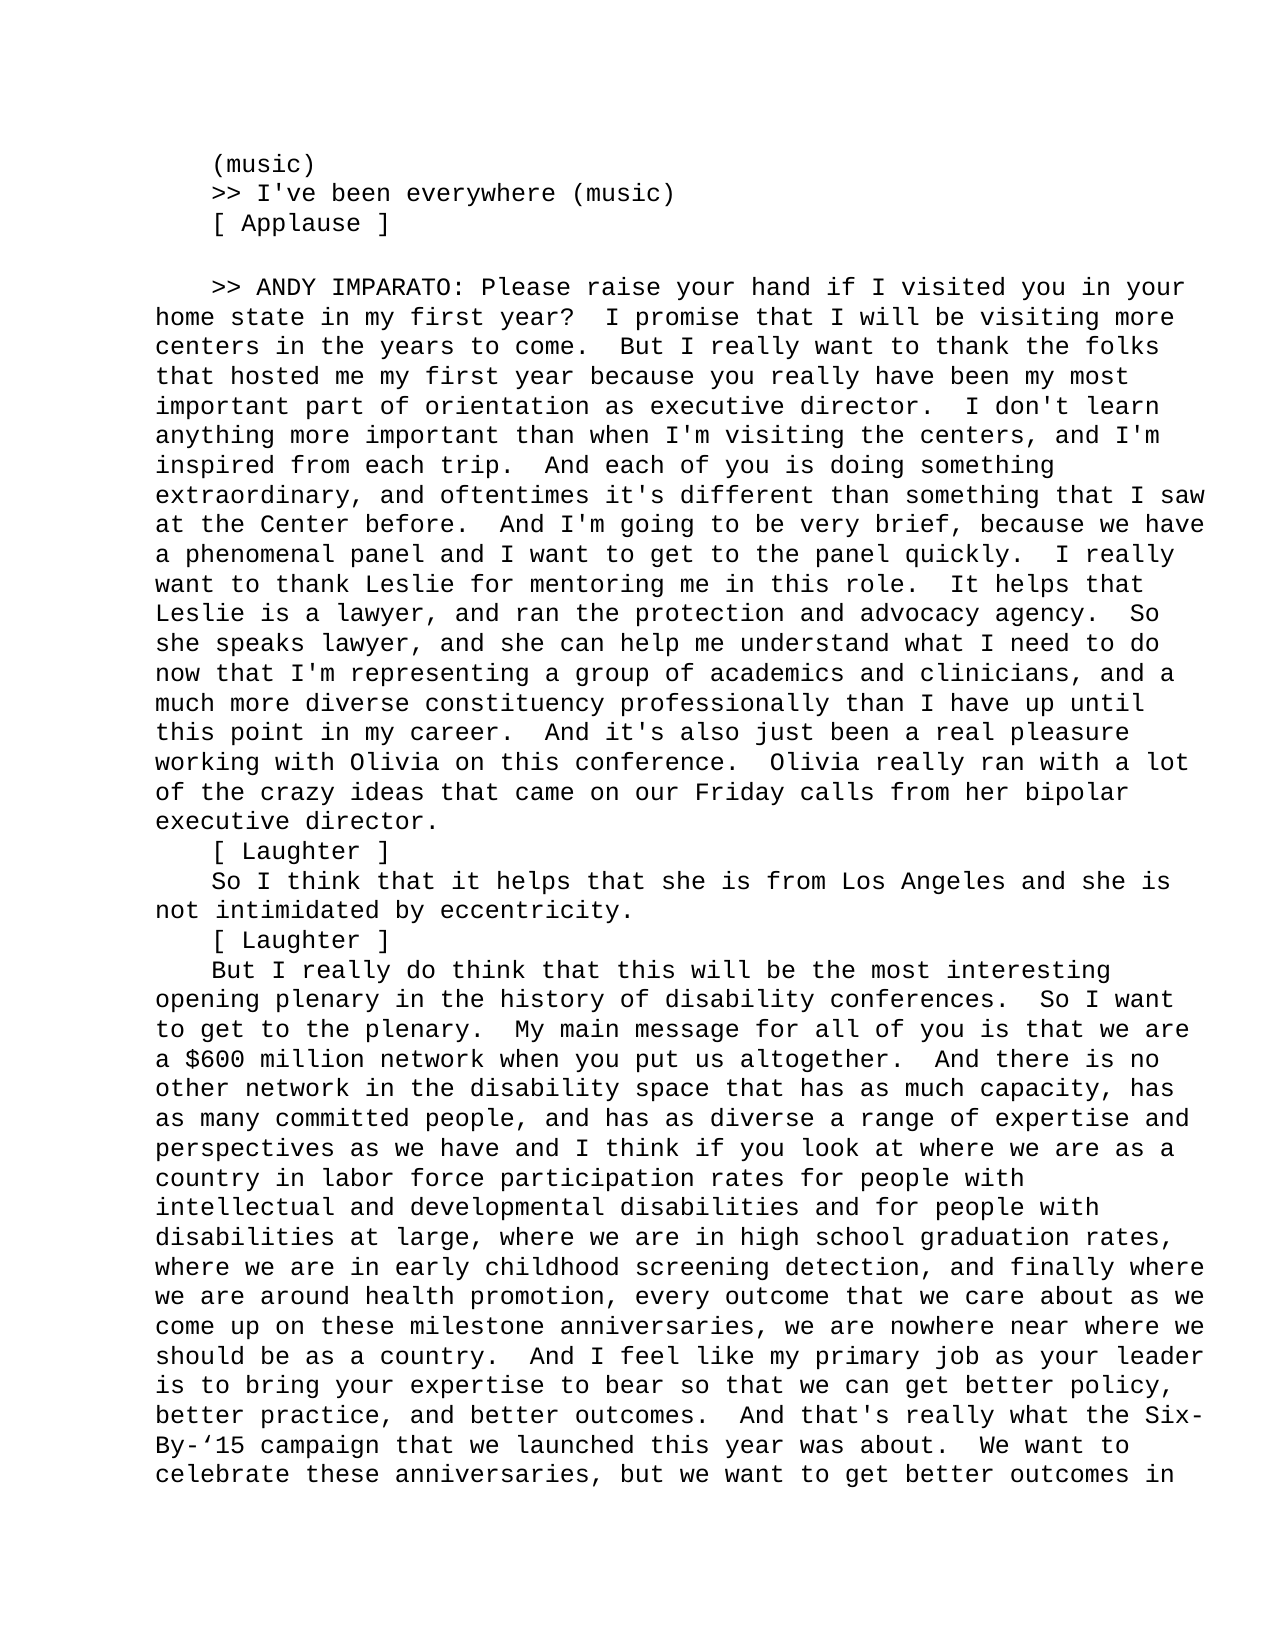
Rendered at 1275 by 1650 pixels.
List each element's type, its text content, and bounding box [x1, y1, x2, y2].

text >> I've been everywhere (music) [155, 180, 1205, 209]
text [ Laughter ] [155, 926, 1205, 956]
text So I think that it helps that she is from Los Angeles and she is not intimidated by eccentricity. [155, 867, 1205, 926]
text (music) [155, 150, 1205, 180]
text [ Laughter ] [155, 837, 1205, 867]
text [ Applause ] [155, 209, 1205, 239]
text >> ANDY IMPARATO: Please raise your hand if I visited you in your home state in my first year? I promise that I will be visiting more centers in the years to come. But I really want to thank the folks that hosted me my first year because you really have been my most important part of orientation as executive director. I don't learn anything more important than when I'm visiting the centers, and I'm inspired from each trip. And each of you is doing something extraordinary, and oftentimes it's different than something that I saw at the Center before. And I'm going to be very brief, because we have a phenomenal panel and I want to get to the panel quickly. I really want to thank Leslie for mentoring me in this role. It helps that Leslie is a lawyer, and ran the protection and advocacy agency. So she speaks lawyer, and she can help me understand what I need to do now that I'm representing a group of academics and clinicians, and a much more diverse constituency professionally than I have up until this point in my career. And it's also just been a real pleasure working with Olivia on this conference. Olivia really ran with a lot of the crazy ideas that came on our Friday calls from her bipolar executive director. [155, 273, 1205, 837]
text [155, 956, 1205, 1490]
